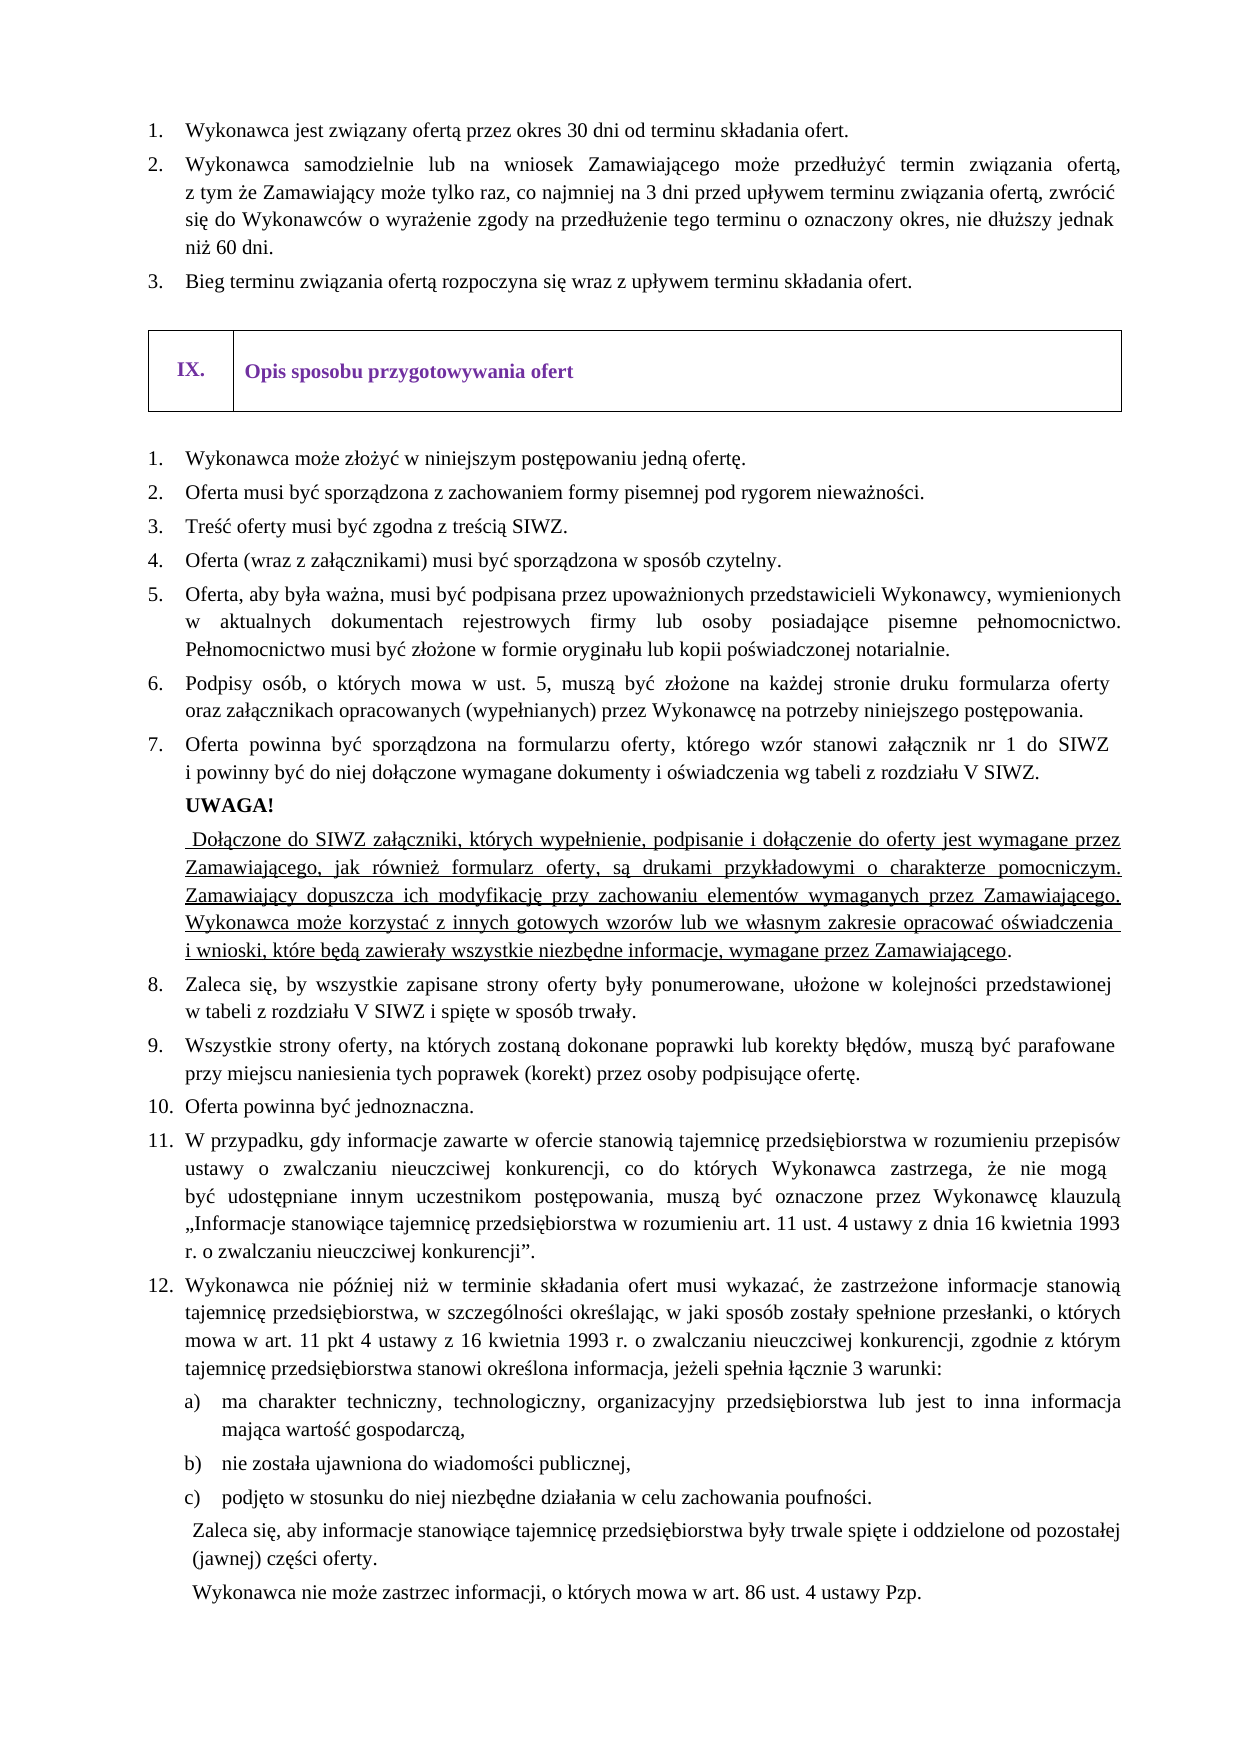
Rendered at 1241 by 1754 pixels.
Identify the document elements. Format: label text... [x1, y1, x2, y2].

text Zaleca się, aby informacje stanowiące tajemnicę przedsiębiorstwa były trwale spięte i oddzielone od pozostałej (jawnej) części oferty. [192, 1518, 1122, 1570]
list W przypadku, gdy informacje zawarte w ofercie stanowią tajemnicę przedsiębiorstwa w rozumieniu przepisów ustawy o zwalczaniu nieuczciwej konkurencji, co do których Wykonawca zastrzega, że nie mogą być udostępniane innym uczestnikom postępowania, muszą być oznaczone przez Wykonawcę klauzulą „Informacje stanowiące tajemnicę przedsiębiorstwa w rozumieniu art. 11 ust. 4 ustawy z dnia 16 kwietnia 1993 r. o zwalczaniu nieuczciwej konkurencji”. [148, 1128, 1122, 1263]
list Treść oferty musi być zgodna z treścią SIWZ. [148, 514, 1122, 538]
list Oferta musi być sporządzona z zachowaniem formy pisemnej pod rygorem nieważności. [148, 480, 1122, 504]
list Zaleca się, by wszystkie zapisane strony oferty były ponumerowane, ułożone w kolejności przedstawionej w tabeli z rozdziału V SIWZ i spięte w sposób trwały. [148, 972, 1122, 1023]
text Dołączone do SIWZ załączniki, których wypełnienie, podpisanie i dołączenie do oferty jest wymagane przez Zamawiającego, jak również formularz oferty, są drukami przykładowymi o charakterze pomocniczym. Zamawiający dopuszcza ich modyfikację przy zachowaniu elementów wymaganych przez Zamawiającego. Wykonawca może korzystać z innych gotowych wzorów lub we własnym zakresie opracować oświadczenia i wnioski, które będą zawierały wszystkie niezbędne informacje, wymagane przez Zamawiającego. [185, 877, 1122, 962]
list Oferta (wraz z załącznikami) musi być sporządzona w sposób czytelny. [148, 548, 1122, 572]
table_header Opis sposobu przygotowywania ofert [234, 331, 1121, 411]
list Bieg terminu związania ofertą rozpoczyna się wraz z upływem terminu składania ofert. [148, 269, 1122, 293]
table_header IX. [149, 331, 233, 411]
list Wykonawca nie później niż w terminie składania ofert musi wykazać, że zastrzeżone informacje stanowią tajemnicę przedsiębiorstwa, w szczególności określając, w jaki sposób zostały spełnione przesłanki, o których mowa w art. 11 pkt 4 ustawy z 16 kwietnia 1993 r. o zwalczaniu nieuczciwej konkurencji, zgodnie z którym tajemnicę przedsiębiorstwa stanowi określona informacja, jeżeli spełnia łącznie 3 warunki: [148, 1273, 1122, 1379]
list ma charakter techniczny, technologiczny, organizacyjny przedsiębiorstwa lub jest to inna informacja mająca wartość gospodarczą, [184, 1389, 1122, 1441]
list Podpisy osób, o których mowa w ust. 5, muszą być złożone na każdej stronie druku formularza oferty oraz załącznikach opracowanych (wypełnianych) przez Wykonawcę na potrzeby niniejszego postępowania. [148, 671, 1122, 722]
list Wykonawca może złożyć w niniejszym postępowaniu jedną ofertę. [148, 446, 1122, 470]
list nie została ujawniona do wiadomości publicznej, [184, 1451, 1122, 1475]
list Wykonawca samodzielnie lub na wniosek Zamawiającego może przedłużyć termin związania ofertą, z tym że Zamawiający może tylko raz, co najmniej na 3 dni przed upływem terminu związania ofertą, zwrócić się do Wykonawców o wyrażenie zgody na przedłużenie tego terminu o oznaczony okres, nie dłuższy jednak niż 60 dni. [148, 152, 1122, 259]
list Oferta powinna być jednoznaczna. [148, 1094, 1122, 1118]
list Wszystkie strony oferty, na których zostaną dokonane poprawki lub korekty błędów, muszą być parafowane przy miejscu naniesienia tych poprawek (korekt) przez osoby podpisujące ofertę. [148, 1033, 1122, 1085]
text UWAGA! [185, 793, 1122, 817]
list Oferta powinna być sporządzona na formularzu oferty, którego wzór stanowi załącznik nr 1 do SIWZ i powinny być do niej dołączone wymagane dokumenty i oświadczenia wg tabeli z rozdziału V SIWZ. [148, 732, 1122, 784]
text Wykonawca nie może zastrzec informacji, o których mowa w art. 86 ust. 4 ustawy Pzp. [192, 1580, 1122, 1604]
text Dołączone do SIWZ załączniki, których wypełnienie, podpisanie i dołączenie do oferty jest wymagane przez Zamawiającego, jak również formularz oferty, są drukami przykładowymi o charakterze pomocniczym. Zamawiający dopuszcza ich modyfikację przy zachowaniu elementów wymaganych przez Zamawiającego. Wykonawca może korzystać z innych gotowych wzorów lub we własnym zakresie opracować oświadczenia i wnioski, które będą zawierały wszystkie niezbędne informacje, wymagane przez Zamawiającego. [185, 827, 1122, 876]
list Oferta, aby była ważna, musi być podpisana przez upoważnionych przedstawicieli Wykonawcy, wymienionych w aktualnych dokumentach rejestrowych firmy lub osoby posiadające pisemne pełnomocnictwo. Pełnomocnictwo musi być złożone w formie oryginału lub kopii poświadczonej notarialnie. [148, 581, 1122, 661]
list Wykonawca jest związany ofertą przez okres 30 dni od terminu składania ofert. [148, 118, 1122, 142]
list podjęto w stosunku do niej niezbędne działania w celu zachowania poufności. [184, 1484, 1122, 1509]
